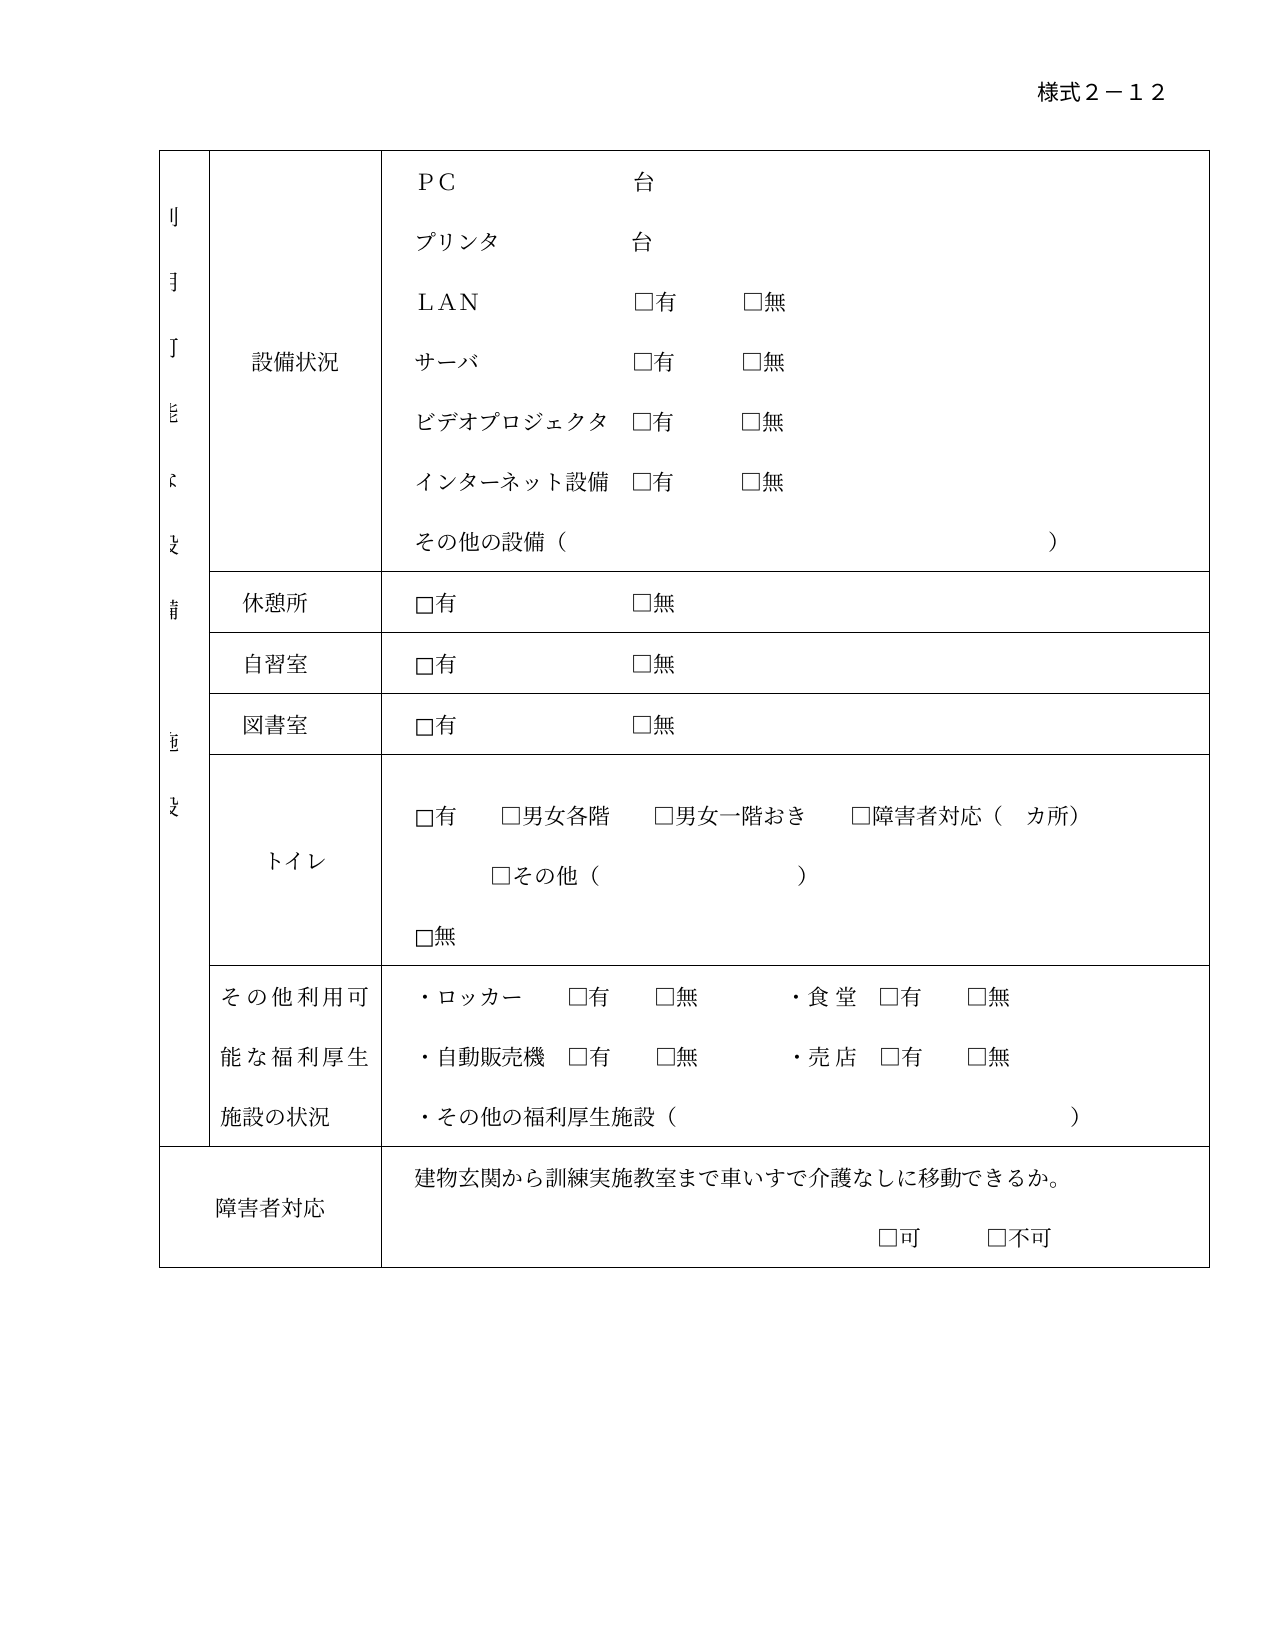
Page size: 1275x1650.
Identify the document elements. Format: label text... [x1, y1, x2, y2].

table_cell 障害者対応 [160, 1147, 381, 1267]
table_cell 建物玄関から訓練実施教室まで車いすで介護なしに移動できるか。 □可 □不可 [382, 1147, 1209, 1267]
table_cell ＰＣ 台 プリンタ 台 ＬＡＮ □有 □無 サーバ □有 □無 ビデオプロジェクタ □有 □無 インターネット設備 □有 □無 その他の設備（ ） [382, 151, 1209, 571]
table_cell 設備状況 [210, 151, 381, 571]
table_cell ・ロッカー □有 □無 ・食 堂 □有 □無 ・自動販売機 □有 □無 ・売 店 □有 □無 ・その他の福利厚生施設（ ） [382, 966, 1209, 1146]
table_cell □有 □男女各階 □男女一階おき □障害者対応（ カ所） □その他（ ） □無 [382, 755, 1209, 965]
table_cell 自習室 [210, 633, 381, 693]
table_cell □有 □無 [382, 633, 1209, 693]
table_cell □有 □無 [382, 572, 1209, 632]
table_cell 利 用 可 能 な 設 備 ・ 施 設 [160, 151, 209, 1146]
table_cell 図書室 [210, 694, 381, 754]
table_cell その他利用可能な福利厚生施設の状況 [210, 966, 381, 1146]
table_cell トイレ [210, 755, 381, 965]
table_cell □有 □無 [382, 694, 1209, 754]
table_cell 休憩所 [210, 572, 381, 632]
